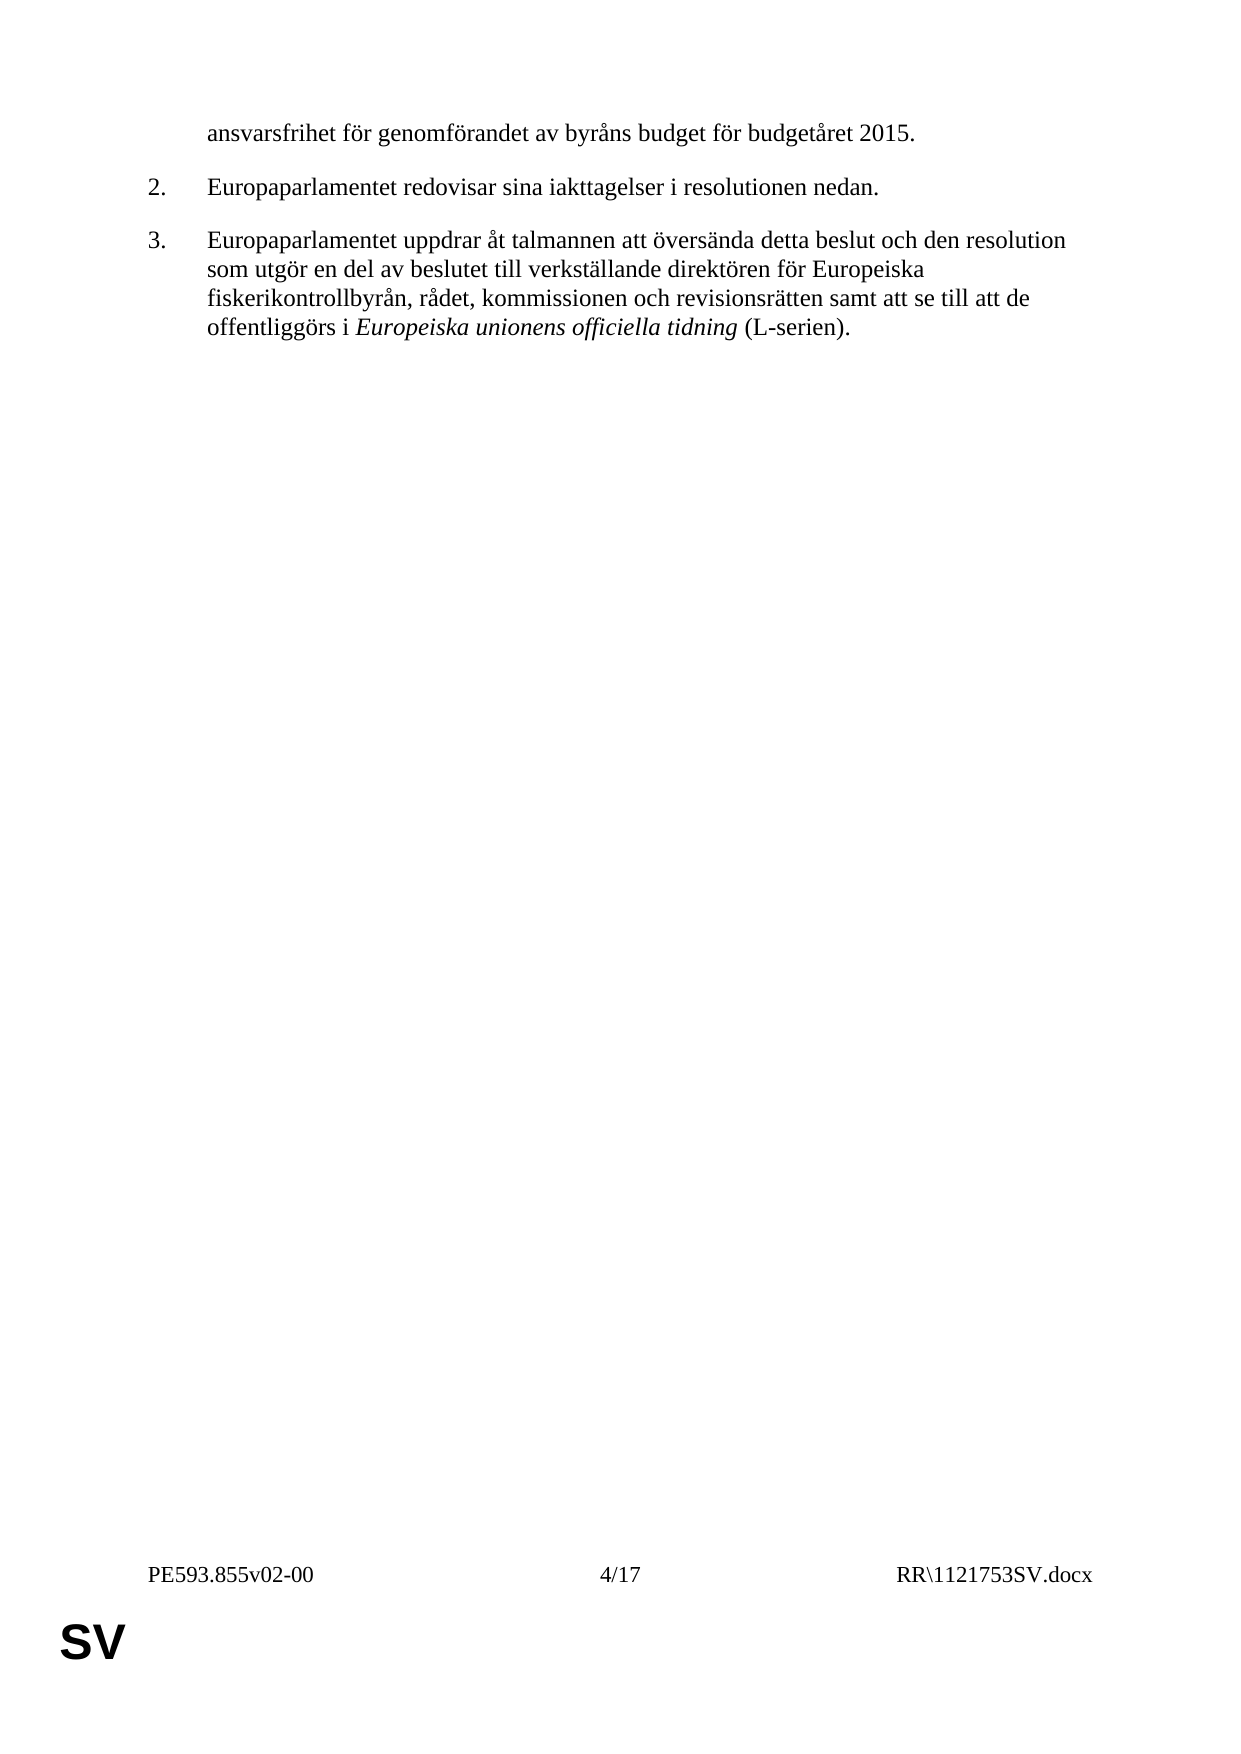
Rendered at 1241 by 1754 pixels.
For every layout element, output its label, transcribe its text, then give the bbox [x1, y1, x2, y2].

text 3. Europaparlamentet uppdrar åt talmannen att översända detta beslut och den resolution som utgör en del av beslutet till verkställande direktören för Europeiska fiskerikontrollbyrån, rådet, kommissionen och revisionsrätten samt att se till att de offentliggörs i Europeiska unionens officiella tidning (L-serien). [148, 226, 1092, 341]
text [148, 118, 1092, 147]
text 2. Europaparlamentet redovisar sina iakttagelser i resolutionen nedan. [148, 172, 1092, 201]
